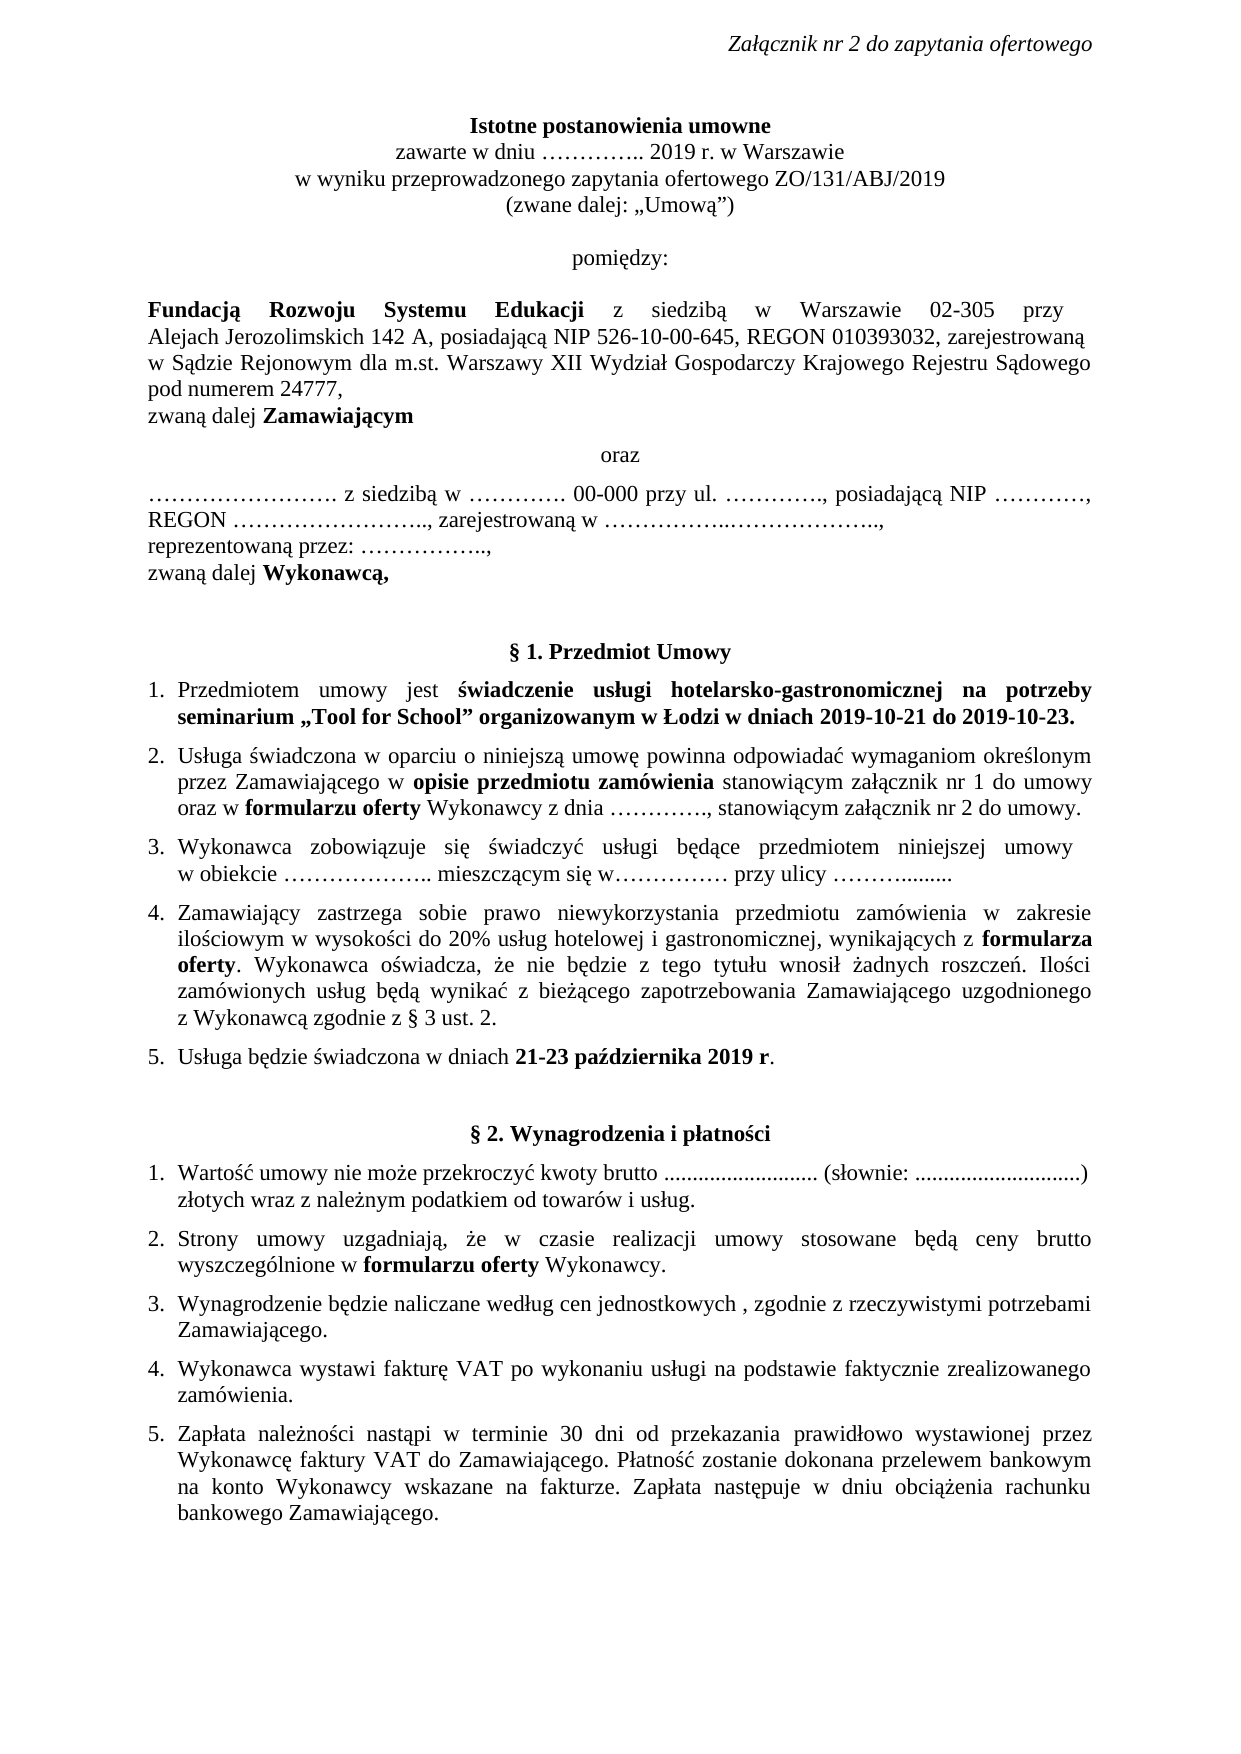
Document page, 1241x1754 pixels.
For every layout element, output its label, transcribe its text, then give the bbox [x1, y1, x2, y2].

text zwaną dalej Zamawiającym [148, 402, 1093, 428]
list Wykonawca zobowiązuje się świadczyć usługi będące przedmiotem niniejszej umowy w obiekcie ……………….. mieszczącym się w…………… przy ulicy ………......... [148, 833, 1093, 886]
list Wynagrodzenie będzie naliczane według cen jednostkowych , zgodnie z rzeczywistymi potrzebami Zamawiającego. [148, 1290, 1093, 1342]
text Fundacją Rozwoju Systemu Edukacji z siedzibą w Warszawie 02-305 przy Alejach Jerozolimskich 142 A, posiadającą NIP 526-10-00-645, REGON 010393032, zarejestrowaną w Sądzie Rejonowym dla m.st. Warszawy XII Wydział Gospodarczy Krajowego Rejestru Sądowego pod numerem 24777, [148, 296, 1093, 402]
list Zamawiający zastrzega sobie prawo niewykorzystania przedmiotu zamówienia w zakresie ilościowym w wysokości do 20% usług hotelowej i gastronomicznej, wynikających z formularza oferty. Wykonawca oświadcza, że nie będzie z tego tytułu wnosił żadnych roszczeń. Ilości zamówionych usług będą wynikać z bieżącego zapotrzebowania Zamawiającego uzgodnionego z Wykonawcą zgodnie z § 3 ust. 2. [148, 898, 1093, 1030]
list Wykonawca wystawi fakturę VAT po wykonaniu usługi na podstawie faktycznie zrealizowanego zamówienia. [148, 1355, 1093, 1408]
text § 2. Wynagrodzenia i płatności [148, 1121, 1093, 1147]
text zwaną dalej Wykonawcą, [148, 559, 1093, 585]
text ……………………. z siedzibą w …………. 00-000 przy ul. …………., posiadającą NIP …………, REGON …………………….., zarejestrowaną w ……………..……………….., [148, 479, 1093, 532]
list Usługa świadczona w oparciu o niniejszą umowę powinna odpowiadać wymaganiom określonym przez Zamawiającego w opisie przedmiotu zamówienia stanowiącym załącznik nr 1 do umowy oraz w formularzu oferty Wykonawcy z dnia …………., stanowiącym załącznik nr 2 do umowy. [148, 742, 1093, 821]
text Istotne postanowienia umowne [148, 112, 1093, 138]
text zawarte w dniu ………….. 2019 r. w Warszawie [148, 138, 1093, 165]
list Usługa będzie świadczona w dniach 21-23 października 2019 r. [148, 1043, 1093, 1069]
text reprezentowaną przez: …………….., [148, 532, 1093, 559]
text w wyniku przeprowadzonego zapytania ofertowego ZO/131/ABJ/2019 [148, 165, 1093, 191]
list Wartość umowy nie może przekroczyć kwoty brutto ........................... (słownie: .............................) złotych wraz z należnym podatkiem od towarów i usług. [148, 1159, 1093, 1212]
text oraz [148, 441, 1093, 467]
text pomiędzy: [148, 244, 1093, 270]
list Przedmiotem umowy jest świadczenie usługi hotelarsko-gastronomicznej na potrzeby seminarium „Tool for School” organizowanym w Łodzi w dniach 2019-10-21 do 2019-10-23. [148, 677, 1093, 729]
text (zwane dalej: „Umową”) [148, 191, 1093, 217]
list Zapłata należności nastąpi w terminie 30 dni od przekazania prawidłowo wystawionej przez Wykonawcę faktury VAT do Zamawiającego. Płatność zostanie dokonana przelewem bankowym na konto Wykonawcy wskazane na fakturze. Zapłata następuje w dniu obciążenia rachunku bankowego Zamawiającego. [148, 1420, 1093, 1526]
text § 1. Przedmiot Umowy [148, 638, 1093, 664]
list Strony umowy uzgadniają, że w czasie realizacji umowy stosowane będą ceny brutto wyszczególnione w formularzu oferty Wykonawcy. [148, 1224, 1093, 1277]
